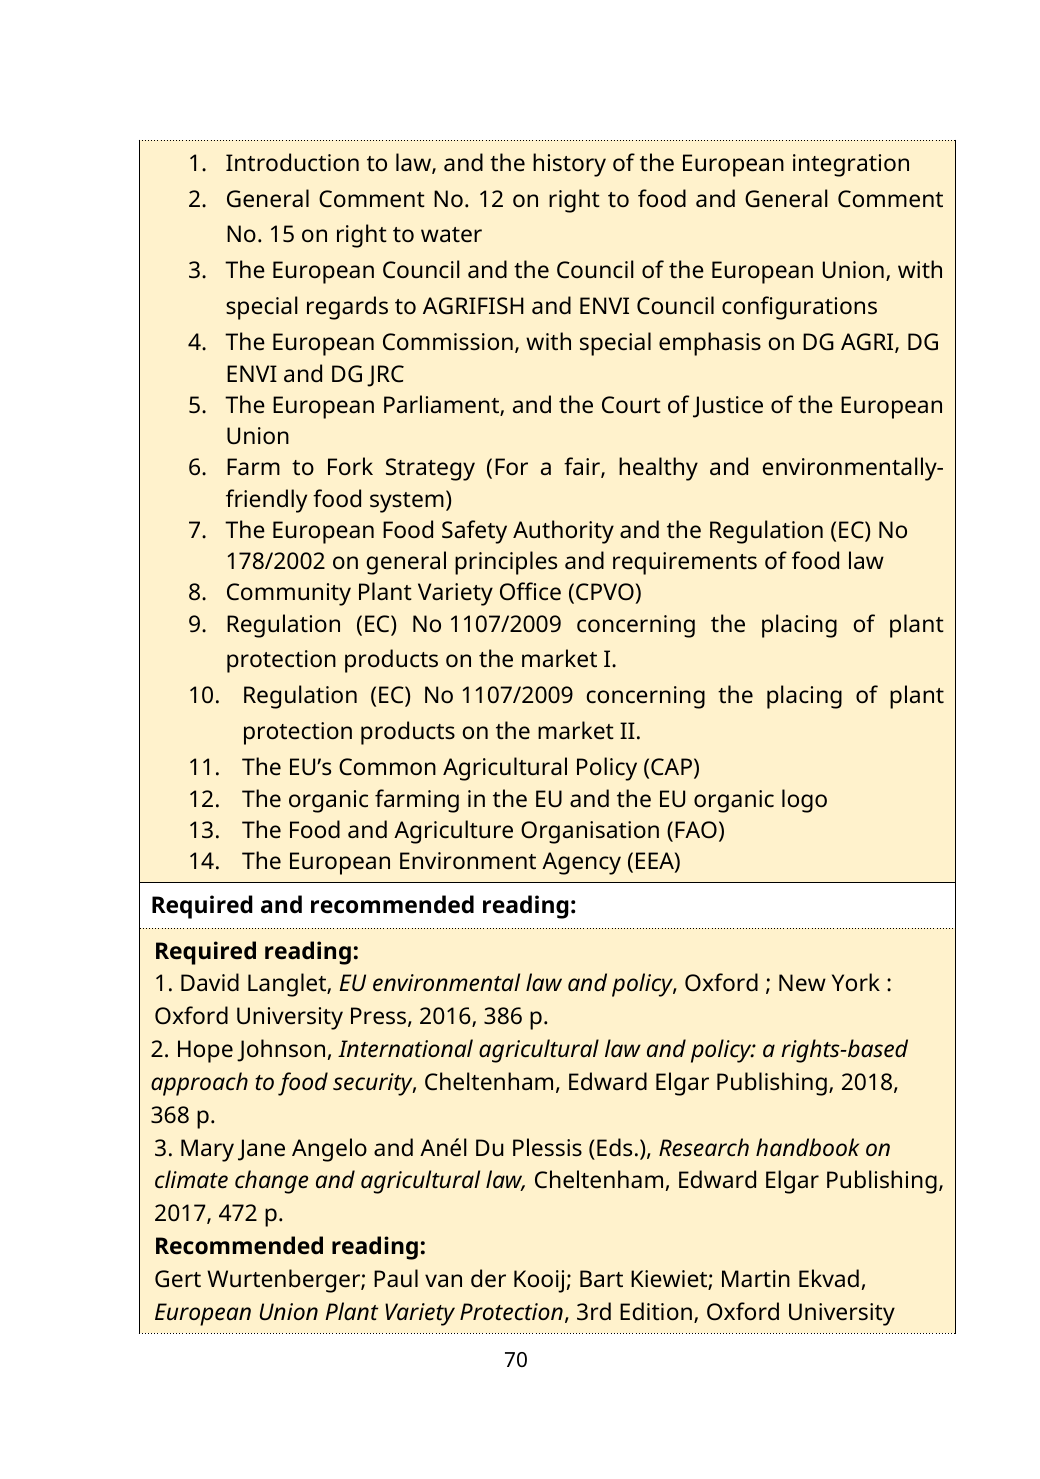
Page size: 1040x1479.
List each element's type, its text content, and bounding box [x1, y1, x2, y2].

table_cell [140, 928, 955, 1333]
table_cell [140, 140, 955, 882]
table_cell Required and recommended reading: [140, 883, 955, 928]
